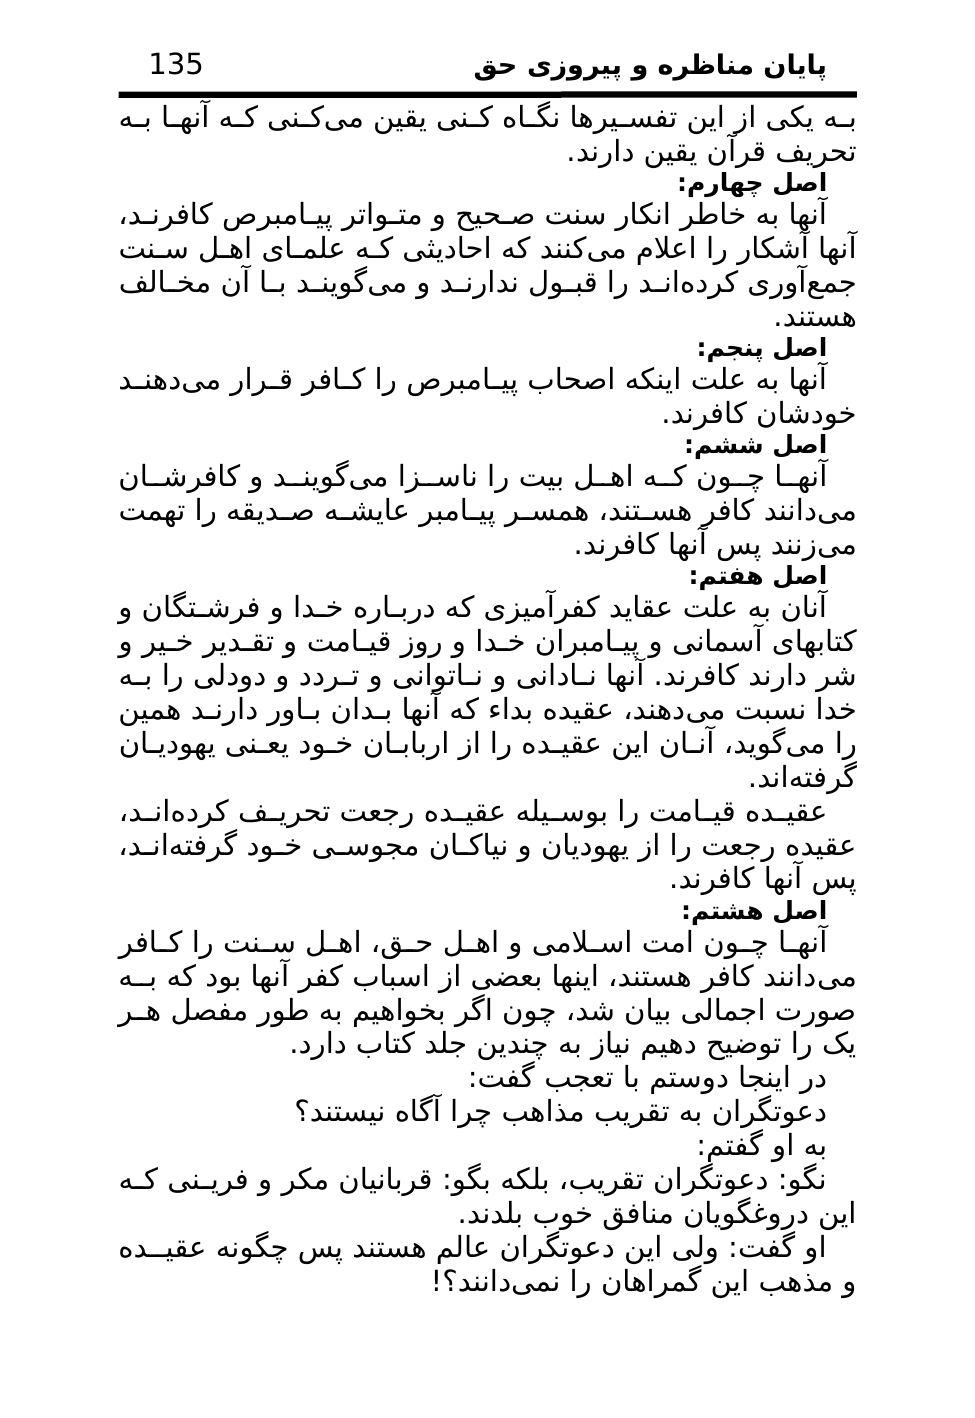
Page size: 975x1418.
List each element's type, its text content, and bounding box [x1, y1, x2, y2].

text در اینجا دوستم با تعجب گفت: [118, 1061, 857, 1095]
text اصل هشتم: [118, 896, 857, 925]
text عقیده قیامت را بوسیله عقیده رجعت تحریف کرده‌اند، عقیده رجعت را از یهودیان و نیاکان مجوسی خود گرفته‌اند، پس آنها کافرند. [118, 794, 857, 896]
text اصل ششم: [118, 430, 857, 459]
text اصل هفتم: [118, 561, 857, 590]
text آنها چون امت اسلامی و اهل حق، اهل سنت را کافر می‌دانند کافر هستند، اینها بعضی از اسباب کفر آنها بود که به صورت اجمالی بیان شد، چون اگر بخواهیم به طور مفصل هر یک را توضیح دهیم نیاز به چندین جلد کتاب دارد. [118, 925, 857, 1061]
text آنان به علت عقاید کفرآمیزی که درباره خدا و فرشتگان و کتابهای آسمانی و پیامبران خدا و روز قیامت و تقدیر خیر و شر دارند کافرند. آنها نادانی و ناتوانی و تردد و دودلی را به خدا نسبت می‌دهند، عقیده بداء که آنها بدان باور دارند همین را می‌گوید، آنان این عقیده را از اربابان خود یعنی یهودیان گرفته‌اند. [118, 590, 857, 794]
text آنها چون که اهل بیت را ناسزا می‌گویند و کافرشان می‌دانند کافر هستند، همسر پیامبر عایشه صدیقه را تهمت می‌زنند پس آنها کافرند. [118, 459, 857, 561]
text آنها به خاطر انکار سنت صحیح و متواتر پیامبرص کافرند، آنها آشکار را اعلام می‌کنند که احادیثی که علمای اهل سنت جمع‌آوری کرده‌اند را قبول ندارند و می‌گویند با آن مخالف هستند. [118, 197, 857, 333]
text نگو: دعوتگران تقریب، بلکه بگو: قربانیان مکر و فرینی که این دروغگویان منافق خوب بلدند. [118, 1163, 857, 1231]
text اصل چهارم: [118, 168, 857, 197]
text او گفت: ولی این دعوتگران عالم هستند پس چگونه عقیده و مذهب این گمراهان را نمی‌دانند؟! [118, 1231, 857, 1298]
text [118, 100, 857, 168]
text دعوتگران به تقریب مذاهب چرا آگاه نیستند؟ [118, 1095, 857, 1129]
text آنها به علت اینکه اصحاب پیامبرص را کافر قرار می‌دهند خودشان کافرند. [118, 362, 857, 430]
text اصل پنجم: [118, 333, 857, 362]
text به او گفتم: [118, 1129, 857, 1163]
